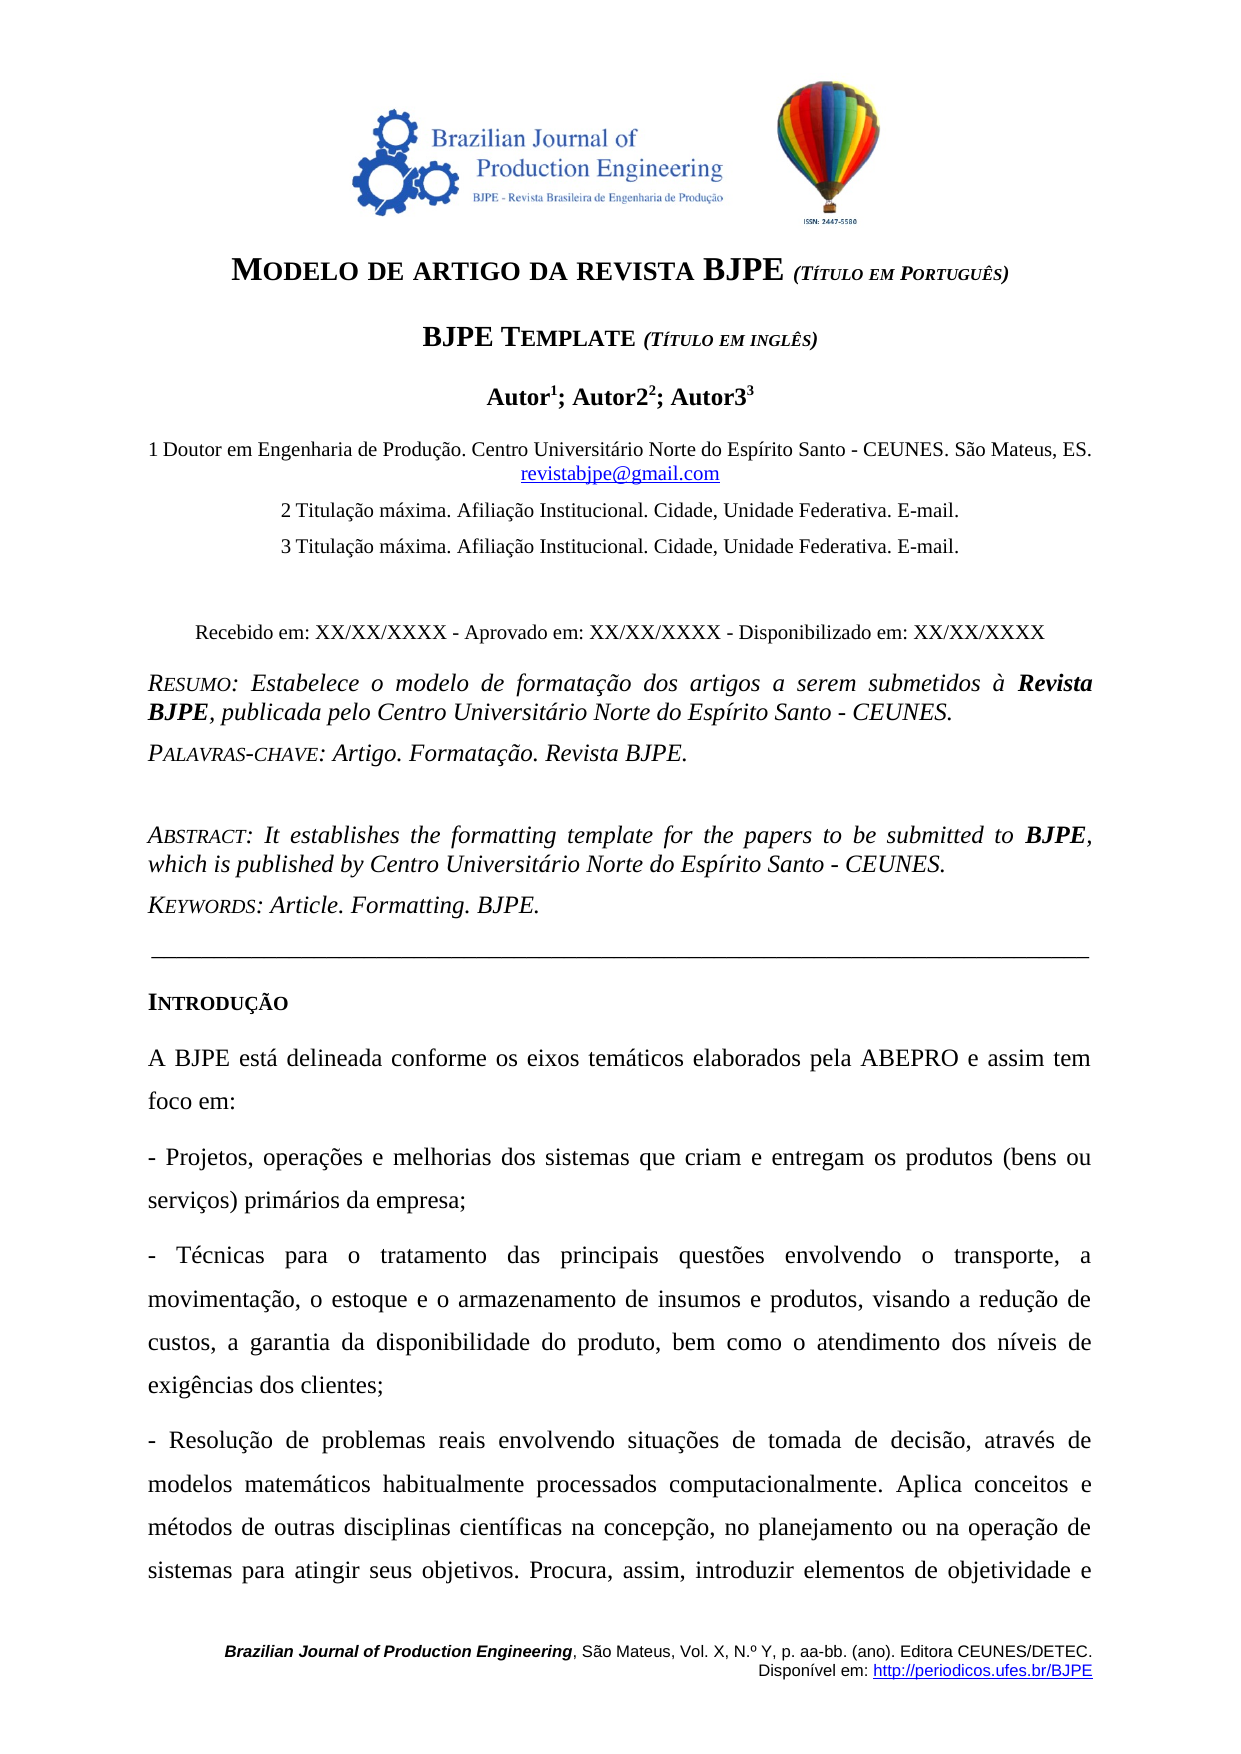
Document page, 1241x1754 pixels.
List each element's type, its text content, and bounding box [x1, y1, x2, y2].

text Resumo: Estabelece o modelo de formatação dos artigos a serem submetidos à Revista BJPE, publicada pelo Centro Universitário Norte do Espírito Santo - CEUNES. [148, 668, 1092, 726]
text A BJPE está delineada conforme os eixos temáticos elaborados pela ABEPRO e assim tem foco em: [148, 1043, 1092, 1115]
list Doutor em Engenharia de Produção. Centro Universitário Norte do Espírito Santo - CEUNES. São Mateus, ES. revistabjpe@gmail.com [148, 437, 1092, 485]
text Recebido em: XX/XX/XXXX - Aprovado em: XX/XX/XXXX - Disponibilizado em: XX/XX/XXXX [148, 619, 1092, 644]
text Introdução [148, 987, 1092, 1016]
text Modelo de artigo da revista BJPE (Título em Português) [148, 249, 1093, 287]
list Titulação máxima. Afiliação Institucional. Cidade, Unidade Federativa. E-mail. [148, 534, 1092, 558]
text Abstract: It establishes the formatting template for the papers to be submitted to BJPE, which is published by Centro Universitário Norte do Espírito Santo - CEUNES. [148, 821, 1092, 878]
list Titulação máxima. Afiliação Institucional. Cidade, Unidade Federativa. E-mail. [148, 498, 1092, 522]
text Autor1; Autor22; Autor33 [148, 382, 1092, 410]
text Keywords: Article. Formatting. BJPE. [148, 891, 1092, 919]
text - Técnicas para o tratamento das principais questões envolvendo o transporte, a movimentação, o estoque e o armazenamento de insumos e produtos, visando a redução de custos, a garantia da disponibilidade do produto, bem como o atendimento dos níveis de exigências dos clientes; [148, 1241, 1092, 1399]
text Palavras-chave: Artigo. Formatação. Revista BJPE. [148, 738, 1092, 767]
text BJPE Template (Título em inglês) [148, 319, 1092, 352]
text ___________________________________________________________________________ [148, 932, 1092, 961]
picture [349, 73, 891, 230]
text - Projetos, operações e melhorias dos sistemas que criam e entregam os produtos (bens ou serviços) primários da empresa; [148, 1142, 1092, 1214]
